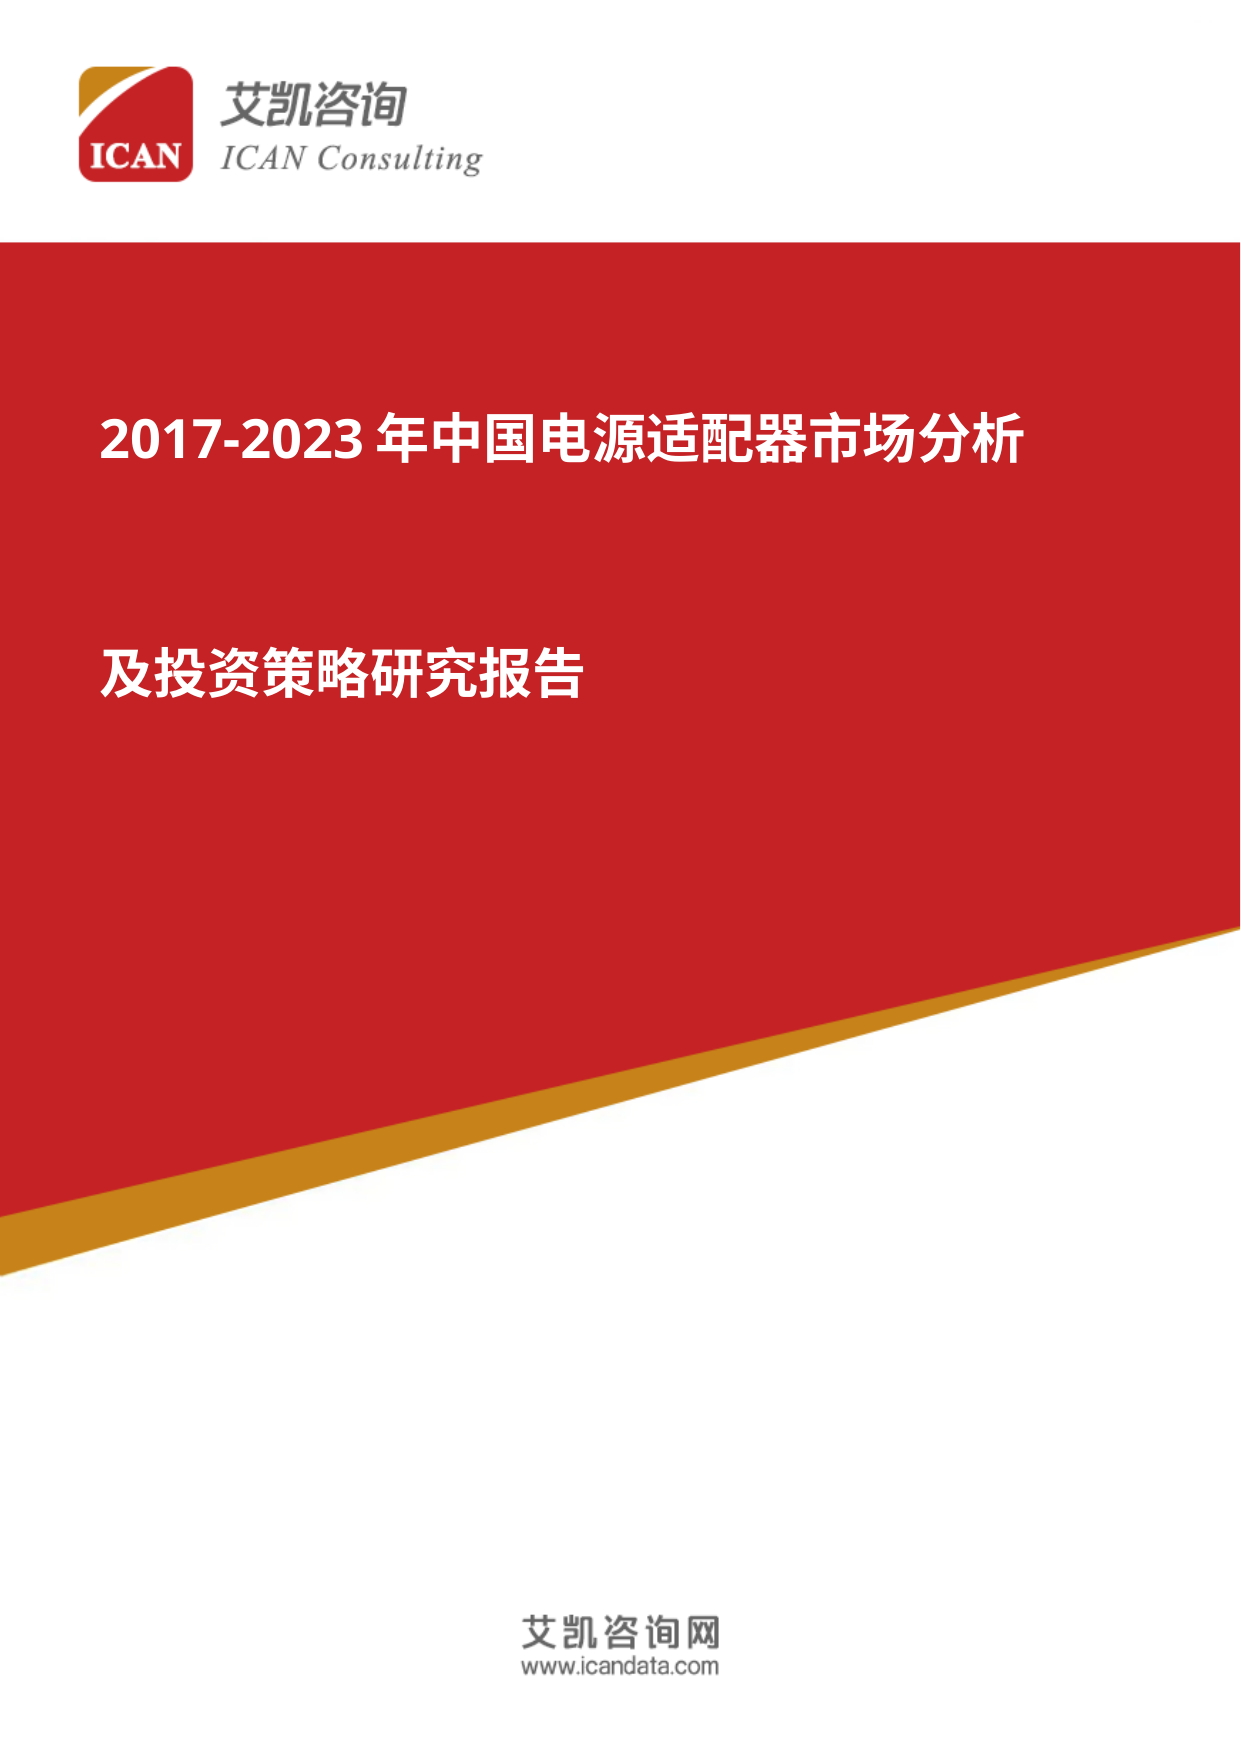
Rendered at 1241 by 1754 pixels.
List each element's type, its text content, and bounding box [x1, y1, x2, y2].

subtitle 2017-2023年中国电源适配器市场分析及投资策略研究报告 [99, 386, 1053, 718]
picture [0, 5, 1241, 1754]
